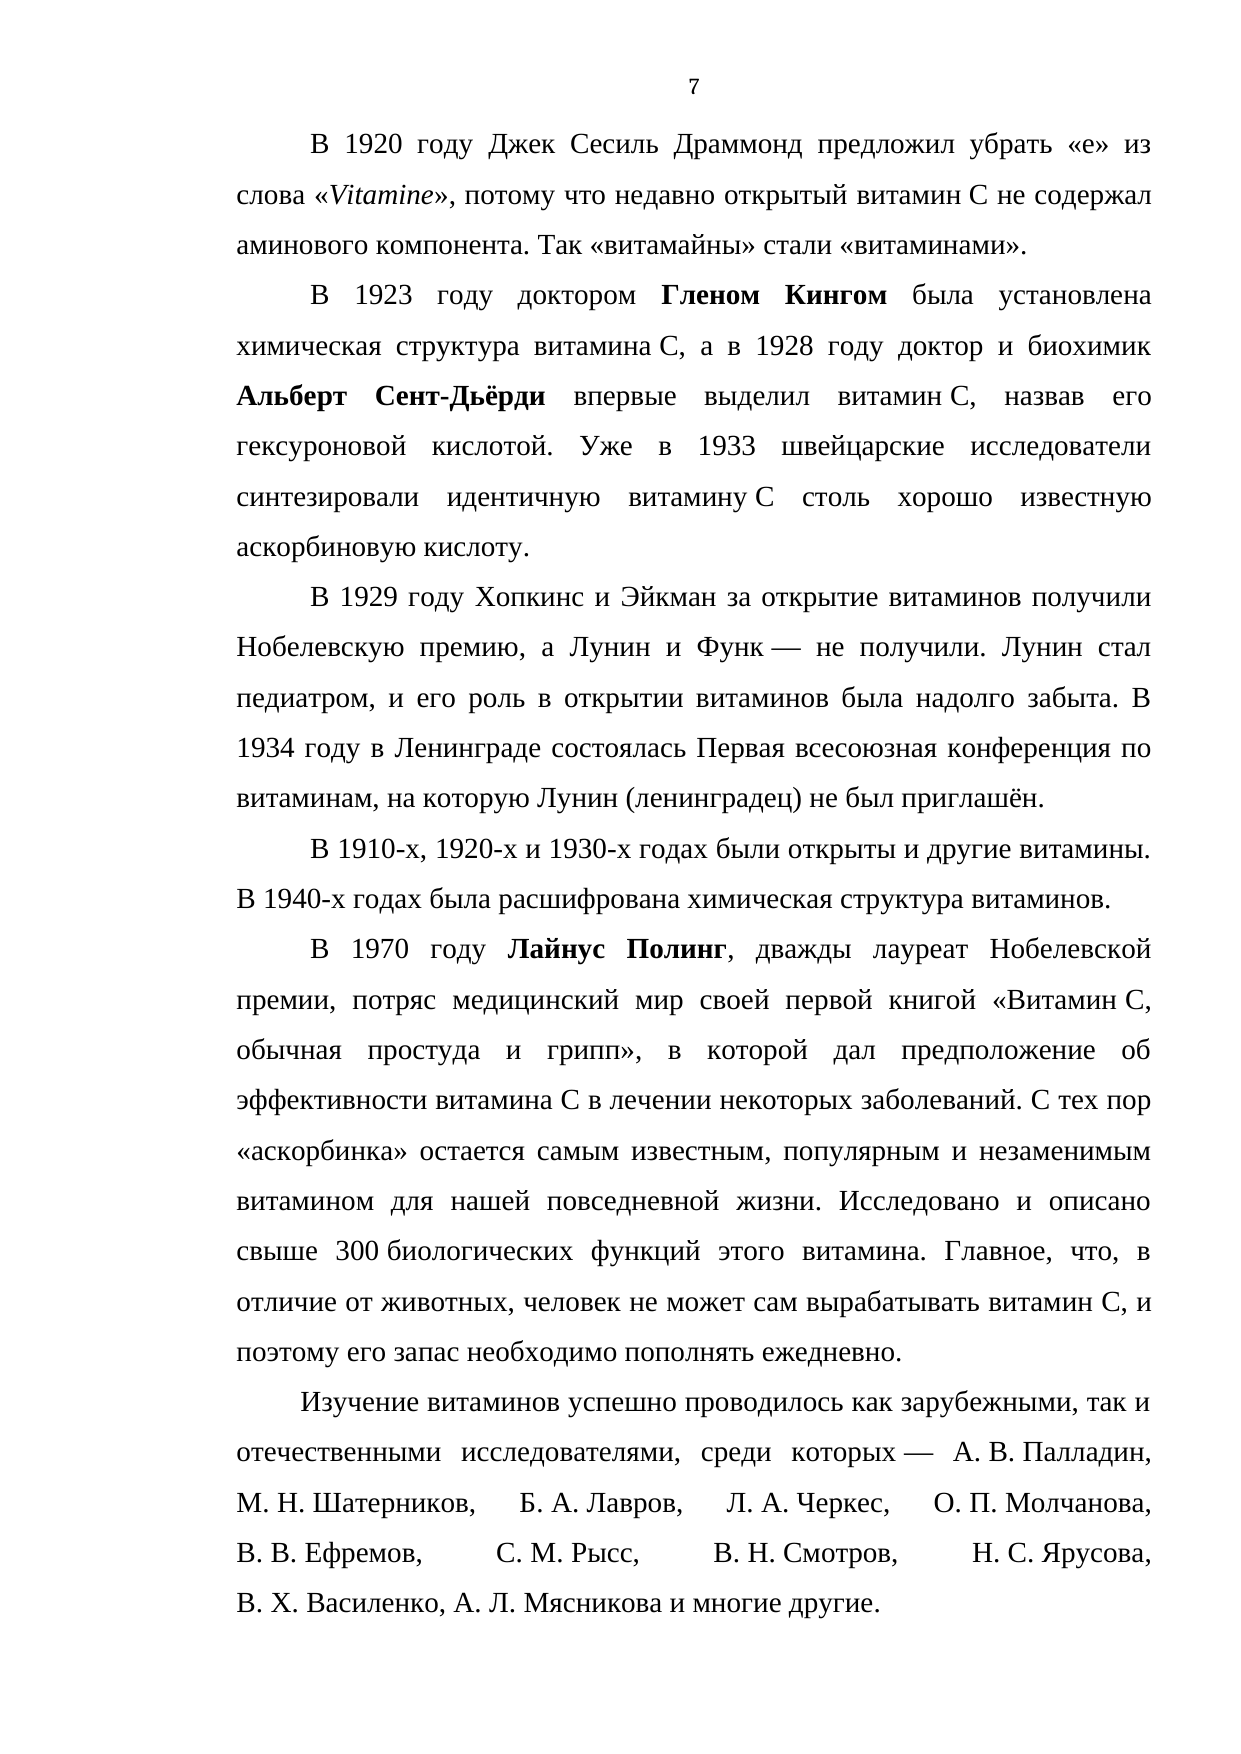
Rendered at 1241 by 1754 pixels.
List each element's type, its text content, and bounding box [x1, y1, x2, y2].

text В 1910-х, 1920-х и 1930-х годах были открыты и другие витамины. В 1940-х годах была расшифрована химическая структура витаминов. [236, 831, 1152, 915]
text В 1929 году Хопкинс и Эйкман за открытие витаминов получили Нобелевскую премию, а Лунин и Функ — не получили. Лунин стал педиатром, и его роль в открытии витаминов была надолго забыта. В 1934 году в Ленинграде состоялась Первая всесоюзная конференция по витаминам, на которую Лунин (ленинградец) не был приглашён. [236, 579, 1152, 814]
text В 1923 году доктором Гленом Кингом была установлена химическая структура витамина С, а в 1928 году доктор и биохимик Альберт Сент-Дьёрди впервые выделил витамин С, назвав его гексуроновой кислотой. Уже в 1933 швейцарские исследователи синтезировали идентичную витамину С столь хорошо известную аскорбиновую кислоту. [236, 277, 1152, 562]
text В 1970 году Лайнус Полинг, дважды лауреат Нобелевской премии, потряс медицинский мир своей первой книгой «Витамин С, обычная простуда и грипп», в которой дал предположение об эффективности витамина С в лечении некоторых заболеваний. С тех пор «аскорбинка» остается самым известным, популярным и незаменимым витамином для нашей повседневной жизни. Исследовано и описано свыше 300 биологических функций этого витамина. Главное, что, в отличие от животных, человек не может сам вырабатывать витамин С, и поэтому его запас необходимо пополнять ежедневно. [236, 931, 1152, 1367]
text В 1920 году Джек Сесиль Драммонд предложил убрать «e» из слова «Vitamine», потому что недавно открытый витамин C не содержал аминового компонента. Так «витамайны» стали «витаминами». [236, 126, 1152, 261]
text Изучение витаминов успешно проводилось как зарубежными, так и отечественными исследователями, среди которых — А. В. Палладин, М. Н. Шатерников, Б. А. Лавров, Л. А. Черкес, О. П. Молчанова, В. В. Ефремов, С. М. Рысс, В. Н. Смотров, Н. С. Ярусова, В. Х. Василенко, А. Л. Мясникова и многие другие. [236, 1384, 1152, 1619]
